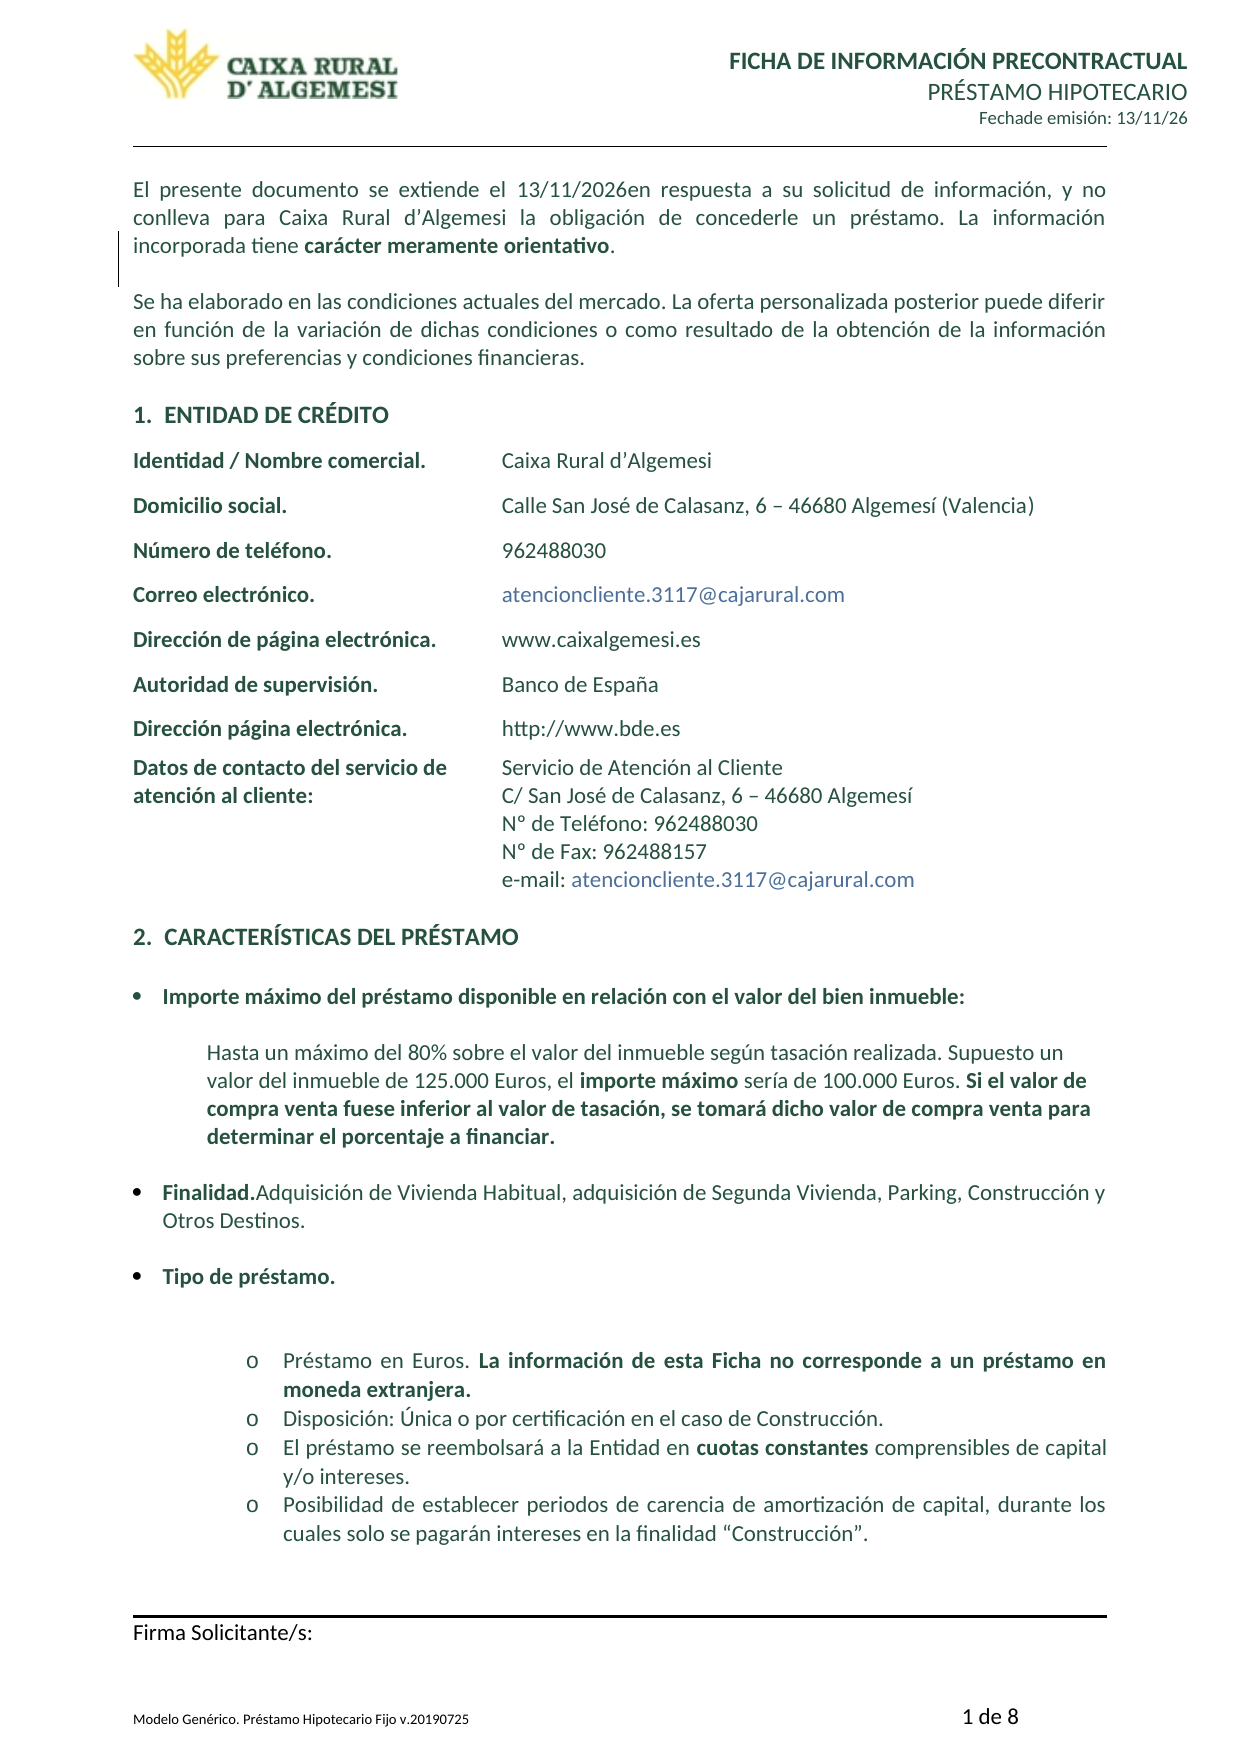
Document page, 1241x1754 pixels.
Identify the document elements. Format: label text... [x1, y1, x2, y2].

text Autoridad de supervisión. Banco de España [133, 670, 1107, 698]
list Préstamo en Euros. La información de esta Ficha no corresponde a un préstamo en moneda extranjera. [245, 1346, 1107, 1404]
text Número de teléfono. 962488030 [133, 536, 1107, 564]
list Tipo de préstamo. [133, 1262, 1107, 1290]
text El presente documento se extiende el 27/01/2021en respuesta a su solicitud de información, y no conlleva para Caixa Rural d’Algemesi la obligación de concederle un préstamo. La información incorporada tiene carácter meramente orientativo. [133, 175, 1107, 259]
text Datos de contacto del servicio de Servicio de Atención al Cliente [133, 753, 1107, 781]
text Domicilio social. Calle San José de Calasanz, 6 – 46680 Algemesí (Valencia) [133, 491, 1107, 519]
text Hasta un máximo del 80% sobre el valor del inmueble según tasación realizada. Supuesto un valor del inmueble de 125.000 Euros, el importe máximo sería de 100.000 Euros. Si el valor de compra venta fuese inferior al valor de tasación, se tomará dicho valor de compra venta para determinar el porcentaje a financiar. [207, 1038, 1107, 1150]
text Correo electrónico. atencioncliente.3117@cajarural.com [133, 581, 1107, 608]
text Nº de Fax: 962488157 [428, 837, 1107, 865]
list Importe máximo del préstamo disponible en relación con el valor del bien inmueble: [133, 982, 1107, 1010]
list ENTIDAD DE CRÉDITO [133, 399, 1107, 430]
list Disposición: Única o por certificación en el caso de Construcción. [245, 1404, 1107, 1433]
list Finalidad.Adquisición de Vivienda Habitual, adquisición de Segunda Vivienda, Parking, Construcción y Otros Destinos. [133, 1178, 1107, 1234]
text Se ha elaborado en las condiciones actuales del mercado. La oferta personalizada posterior puede diferir en función de la variación de dichas condiciones o como resultado de la obtención de la información sobre sus preferencias y condiciones financieras. [133, 287, 1107, 371]
list Posibilidad de establecer periodos de carencia de amortización de capital, durante los cuales solo se pagarán intereses en la finalidad “Construcción”. [245, 1490, 1107, 1547]
text Nº de Teléfono: 962488030 [428, 809, 1107, 837]
text e-mail: atencioncliente.3117@cajarural.com [428, 865, 1107, 893]
list El préstamo se reembolsará a la Entidad en cuotas constantes comprensibles de capital y/o intereses. [245, 1433, 1107, 1490]
list CARACTERÍSTICAS DEL PRÉSTAMO [133, 921, 1107, 952]
text Dirección de página electrónica. www.caixalgemesi.es [133, 625, 1107, 653]
picture [132, 26, 400, 99]
text Identidad / Nombre comercial. Caixa Rural d’Algemesi [133, 446, 1107, 474]
text Dirección página electrónica. http://www.bde.es [133, 714, 1107, 743]
text atención al cliente: C/ San José de Calasanz, 6 – 46680 Algemesí [133, 781, 1107, 809]
